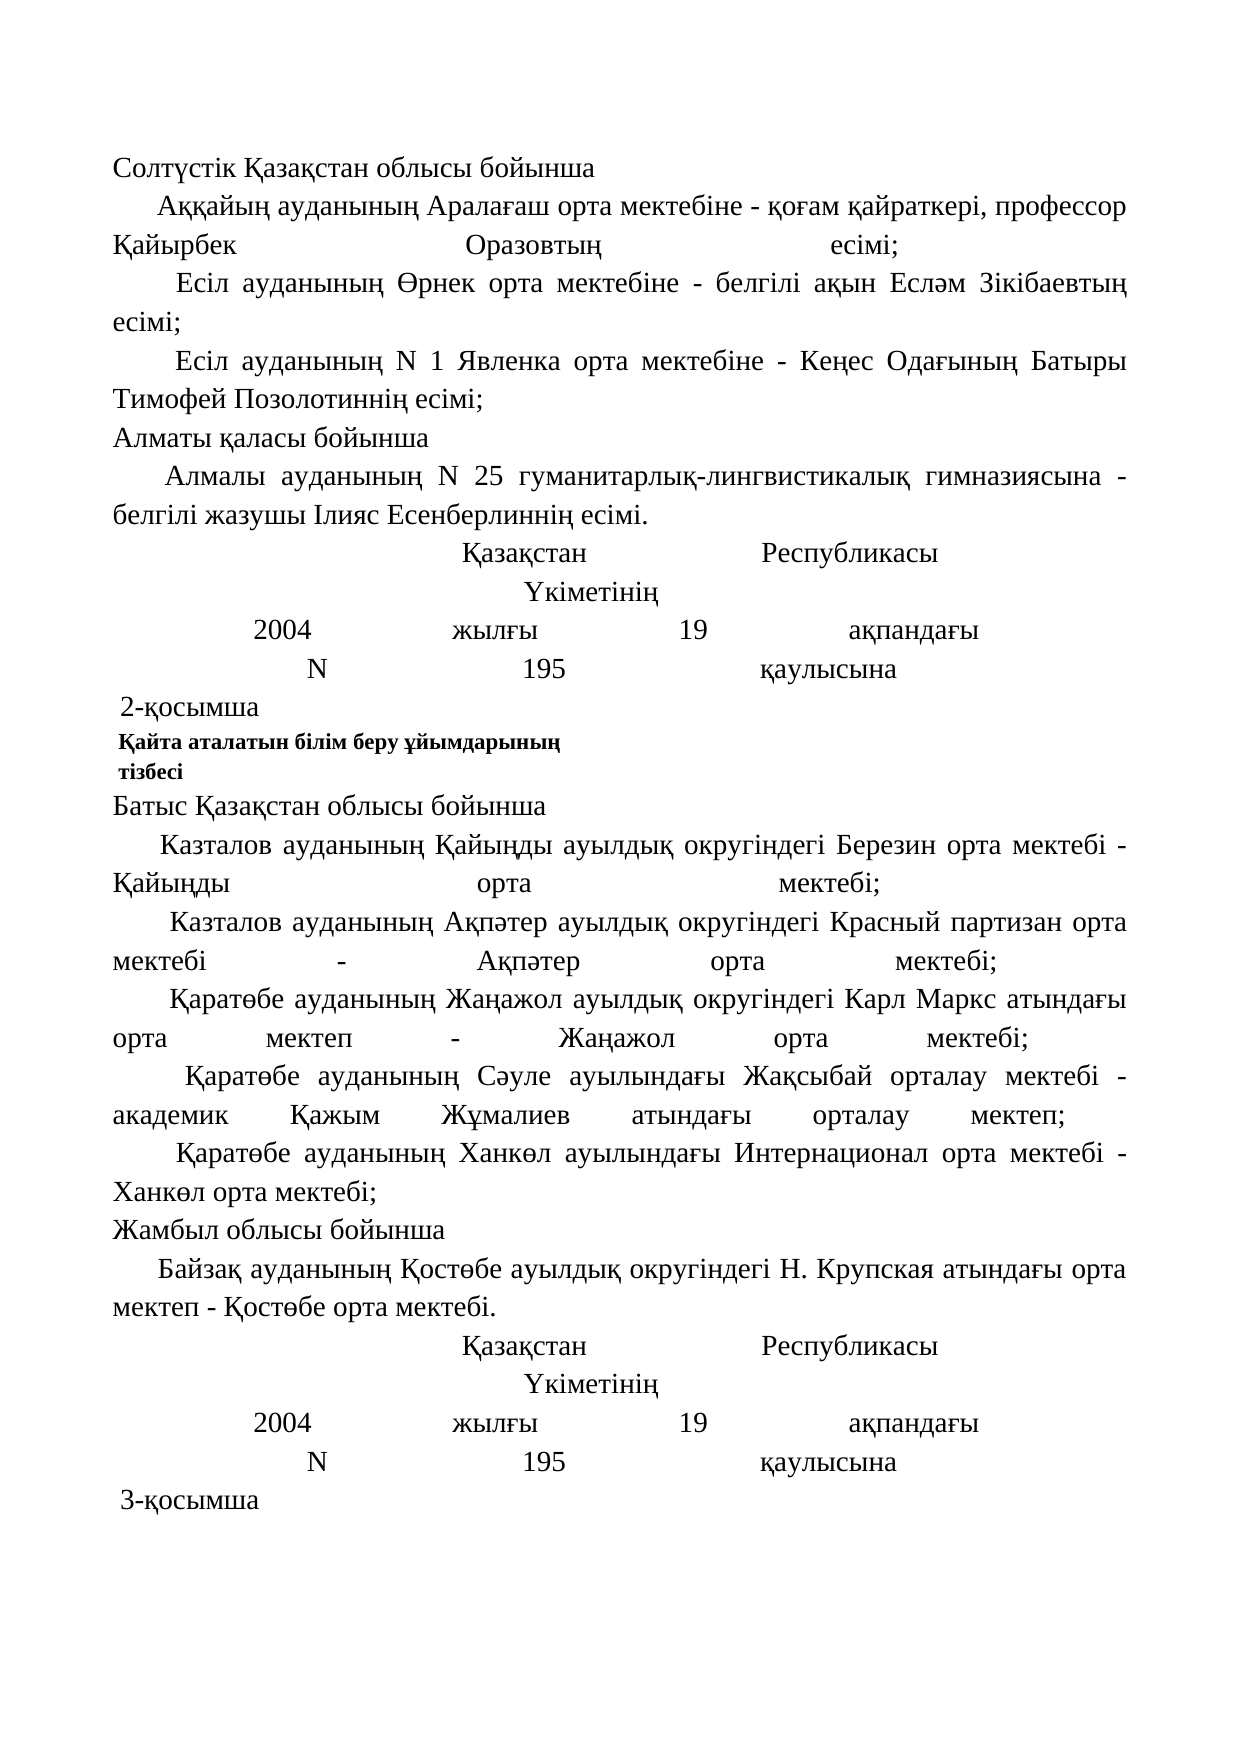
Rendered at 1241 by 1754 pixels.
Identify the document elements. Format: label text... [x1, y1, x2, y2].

text Батыс Қазақстан облысы бойынша [112, 788, 1128, 822]
text Қазақстан Республикасы Yкiметінің 2004 жылғы 19 ақпандағы N 195 қаулысына 3-қосымша [112, 1328, 1128, 1516]
text Қазақстан Республикасы Yкiметінің 2004 жылғы 19 ақпандағы N 195 қаулысына 2-қосымша [112, 535, 1128, 723]
text Қайта аталатын бiлiм беру ұйымдарының тiзбесi [112, 728, 1128, 785]
text Байзақ ауданының Қостөбе ауылдық округiндегi H. Крупская атындағы орта мектеп - Қостөбе орта мектебi. [112, 1251, 1128, 1323]
text Алматы қаласы бойынша [112, 420, 1128, 453]
text Аққайың ауданының Аралағаш opтa мектебiне - қоғам қайраткерi, профессор Қайырбек Оразовтың есiмi; Есiл ауданының Өрнек орта мектебiне - белгілi ақын Есләм Зiкiбаевтың есiмi; Есiл ауданының N 1 Явленка opтa мектебiне - Кеңес Одағының Батыры Тимофей Позолотиннiң есiмi; [112, 188, 1128, 415]
text Жамбыл облысы бойынша [112, 1212, 1128, 1246]
text Солтүстiк Қазақстан облысы бойынша [112, 150, 1128, 183]
text Алмалы ауданының N 25 гуманитарлық-лингвистикалық гимназиясына - белгiлi жазушы Iлияс Есенберлиннiң есiмi. [112, 458, 1128, 530]
text Казталов ауданының Қайыңды ауылдық округiндегi Березин орта мектебi - Қайыңды орта мектебi; Казталов ауданының Ақпәтер ауылдық округiндегі Красный партизан орта мектебi - Ақпәтер орта мектебi; Қаратөбе ауданының Жаңажол ауылдық округіндегi Карл Маркс атындағы орта мектеп - Жаңажол орта мектебi; Қаратөбе ауданының Сәуле ауылындағы Жақсыбай орталау мектебi - академик Қажым Жұмалиев атындағы орталау мектеп; Қаратөбе ауданының Ханкөл ауылындағы Интернационал орта мектебi - Ханкөл орта мектебi; [112, 827, 1128, 1207]
